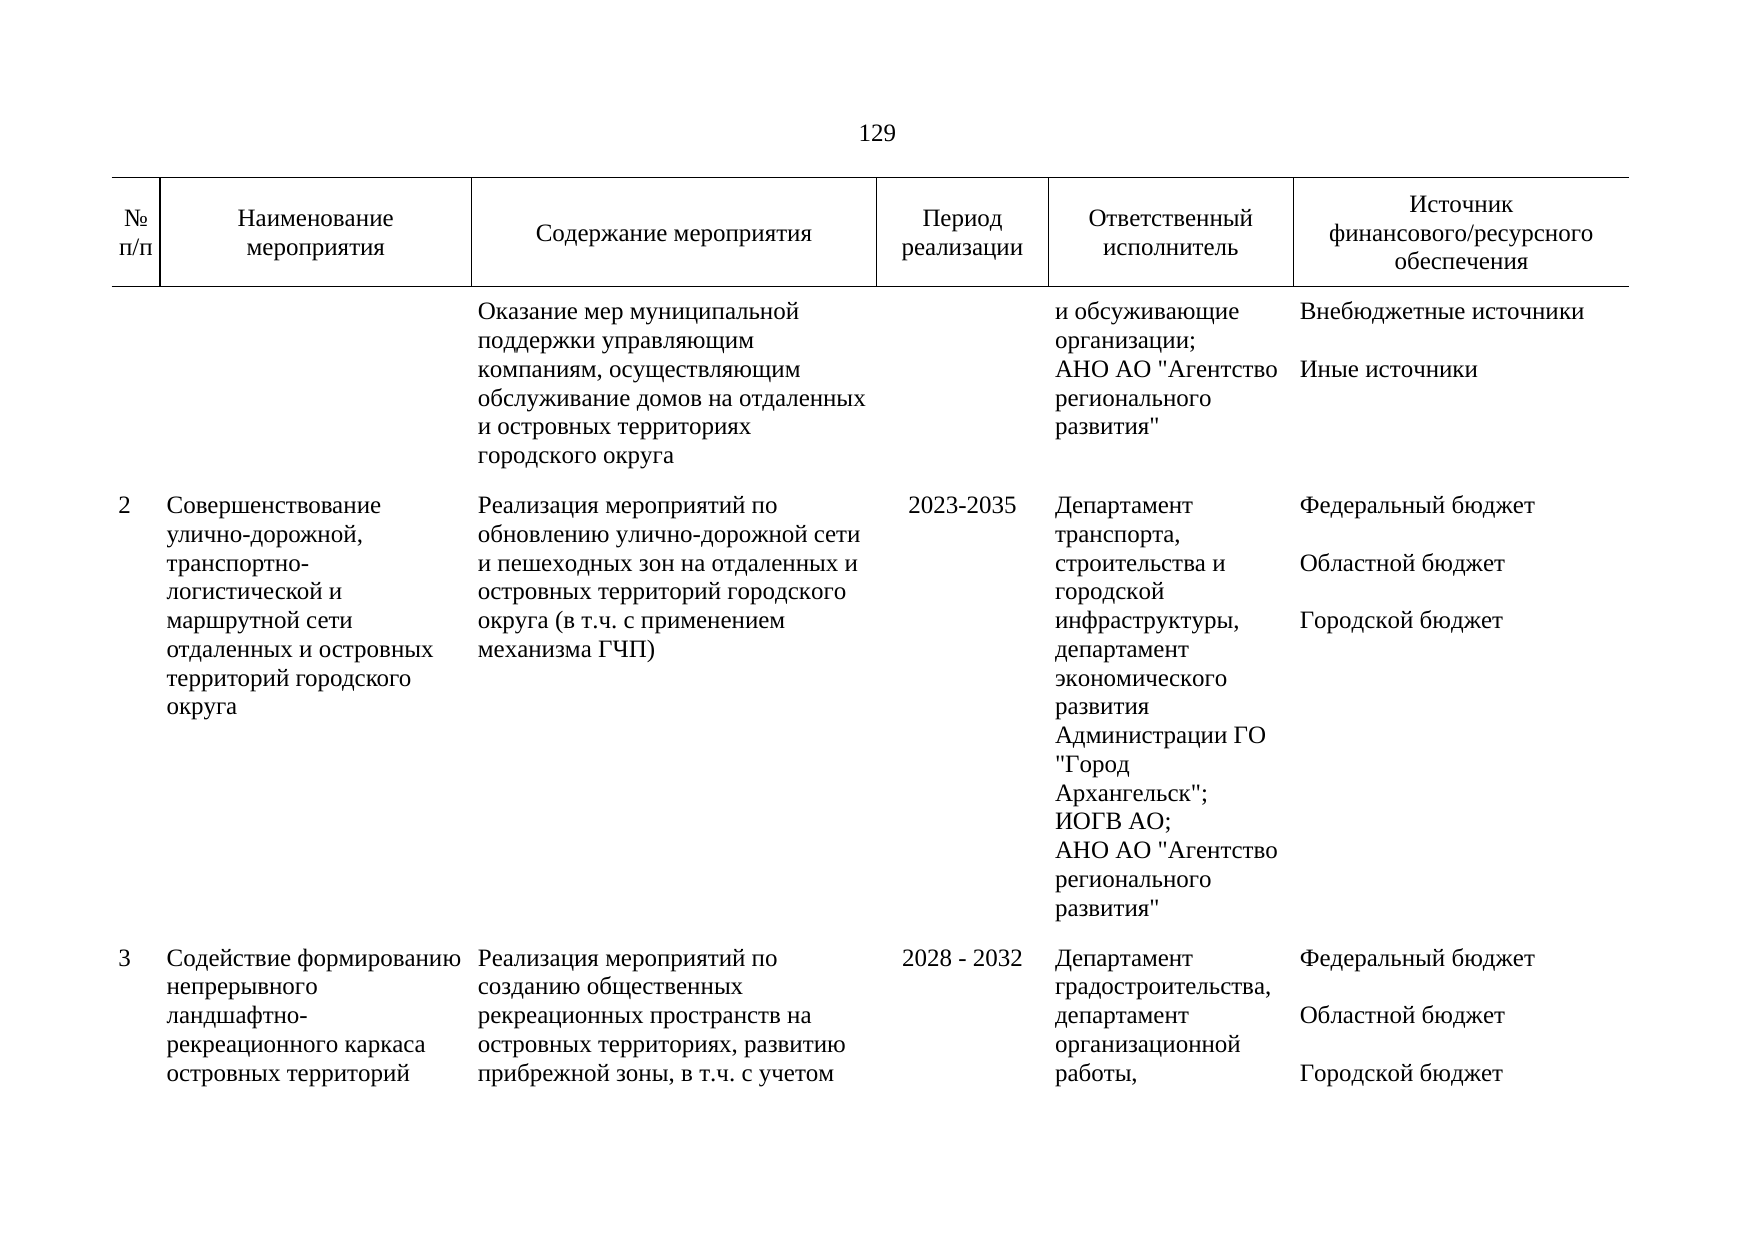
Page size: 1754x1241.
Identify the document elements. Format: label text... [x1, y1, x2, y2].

table_header № п/п [112, 178, 159, 286]
table_header Наименование мероприятия [161, 178, 471, 286]
table_header Содержание мероприятия [472, 178, 876, 286]
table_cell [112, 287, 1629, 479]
table_header Источник финансового/ресурсного обеспечения [1294, 178, 1629, 286]
table_header Период реализации [877, 178, 1048, 286]
table_header Ответственный исполнитель [1049, 178, 1293, 286]
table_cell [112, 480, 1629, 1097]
